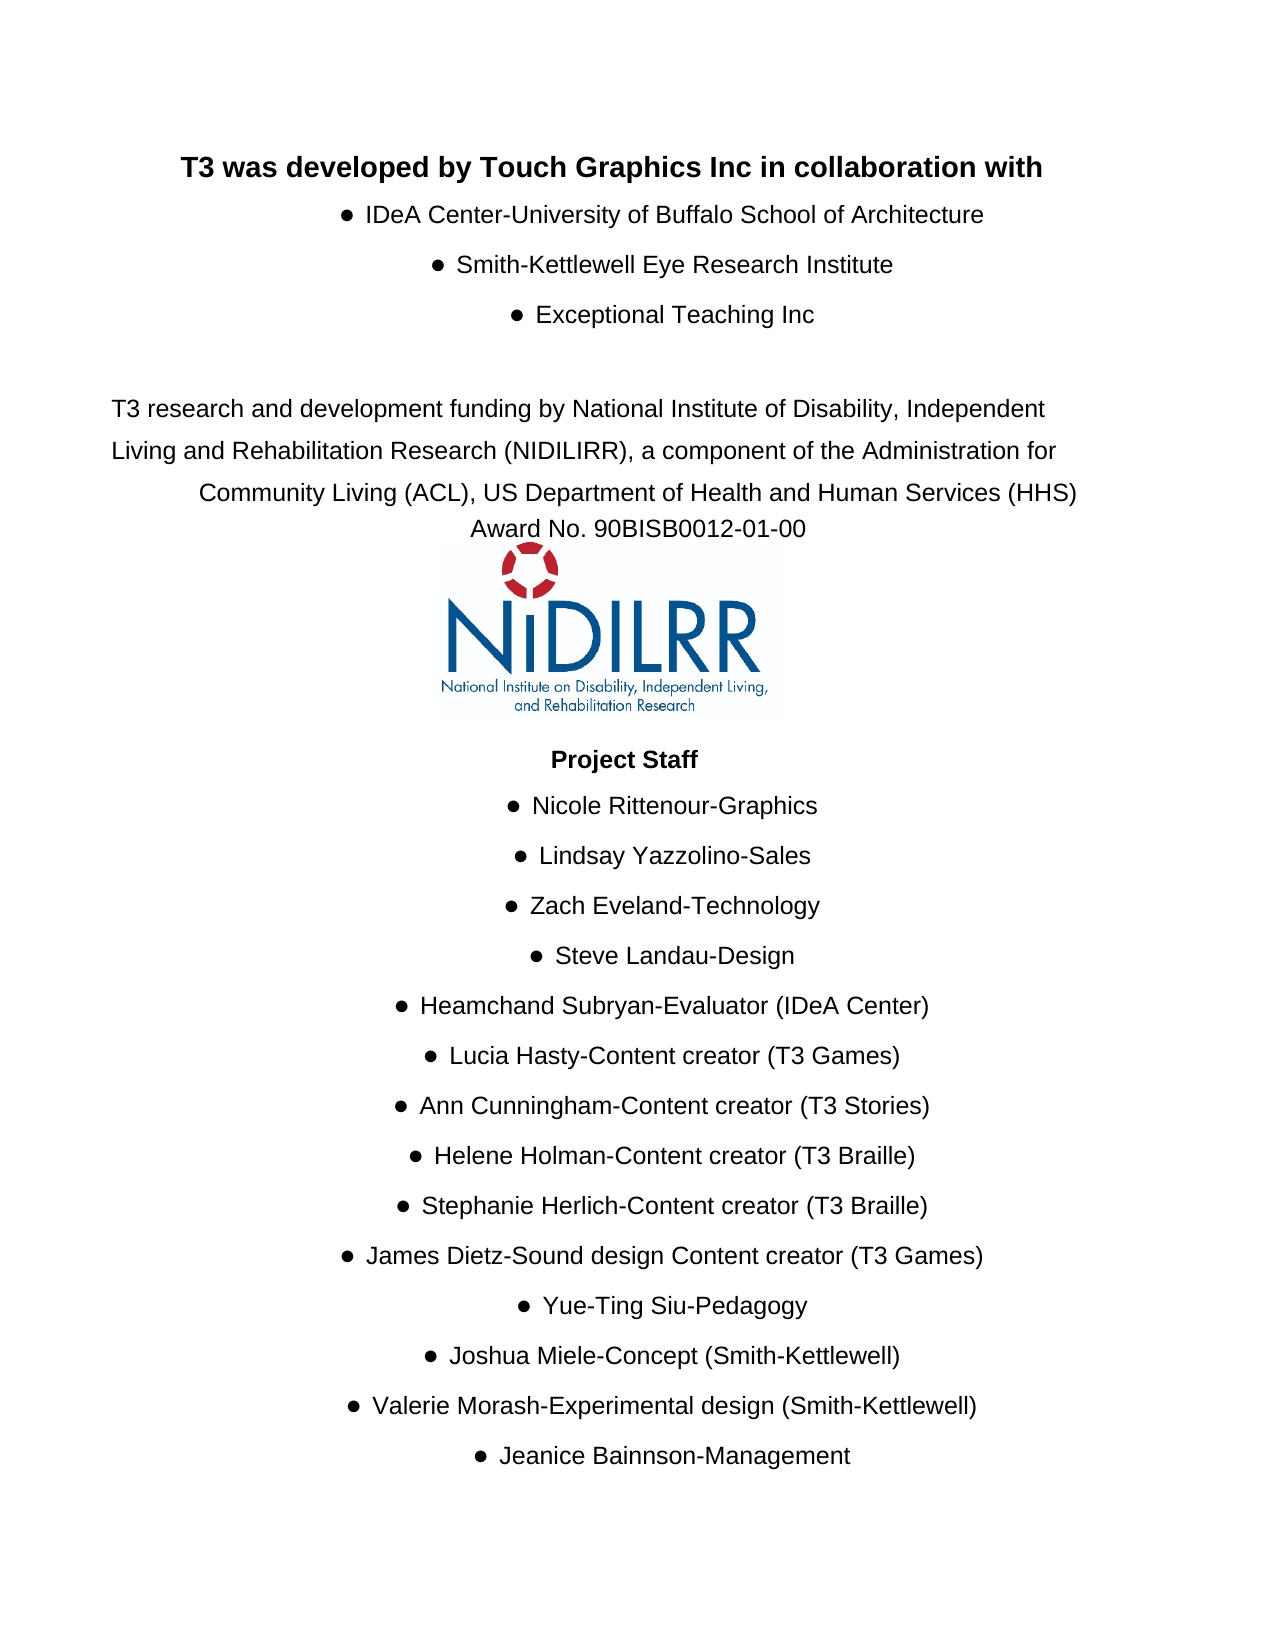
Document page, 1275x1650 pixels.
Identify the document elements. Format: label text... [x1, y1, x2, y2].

list Zach Eveland-Technology [161, 889, 1162, 920]
picture [435, 542, 785, 718]
text Award No. 90BISB0012-01-00 [114, 514, 1162, 543]
list Helene Holman-Content creator (T3 Braille) [161, 1139, 1162, 1170]
text Living and Rehabilitation Research (NIDILIRR), a component of the Administration for [111, 436, 1162, 464]
text Project Staff [112, 745, 1136, 774]
list Jeanice Bainnson-Management [161, 1439, 1162, 1470]
list Exceptional Teaching Inc [161, 298, 1162, 329]
list Lucia Hasty-Content creator (T3 Games) [161, 1039, 1162, 1070]
text Community Living (ACL), US Department of Health and Human Services (HHS) [123, 478, 1153, 506]
list Stephanie Herlich-Content creator (T3 Braille) [161, 1189, 1162, 1220]
list IDeA Center-University of Buffalo School of Architecture [161, 198, 1162, 229]
list Lindsay Yazzolino-Sales [161, 839, 1162, 870]
list Steve Landau-Design [161, 939, 1162, 970]
list Valerie Morash-Experimental design (Smith-Kettlewell) [161, 1389, 1162, 1420]
text T3 research and development funding by National Institute of Disability, Independent [111, 394, 1162, 423]
list Joshua Miele-Concept (Smith-Kettlewell) [161, 1339, 1162, 1370]
text T3 was developed by Touch Graphics Inc in collaboration with [180, 150, 1162, 183]
list Heamchand Subryan-Evaluator (IDeA Center) [161, 989, 1162, 1020]
list Ann Cunningham-Content creator (T3 Stories) [161, 1089, 1162, 1120]
list Yue-Ting Siu-Pedagogy [161, 1289, 1162, 1320]
list Nicole Rittenour-Graphics [161, 789, 1162, 820]
list James Dietz-Sound design Content creator (T3 Games) [161, 1239, 1162, 1270]
list Smith-Kettlewell Eye Research Institute [161, 248, 1162, 279]
